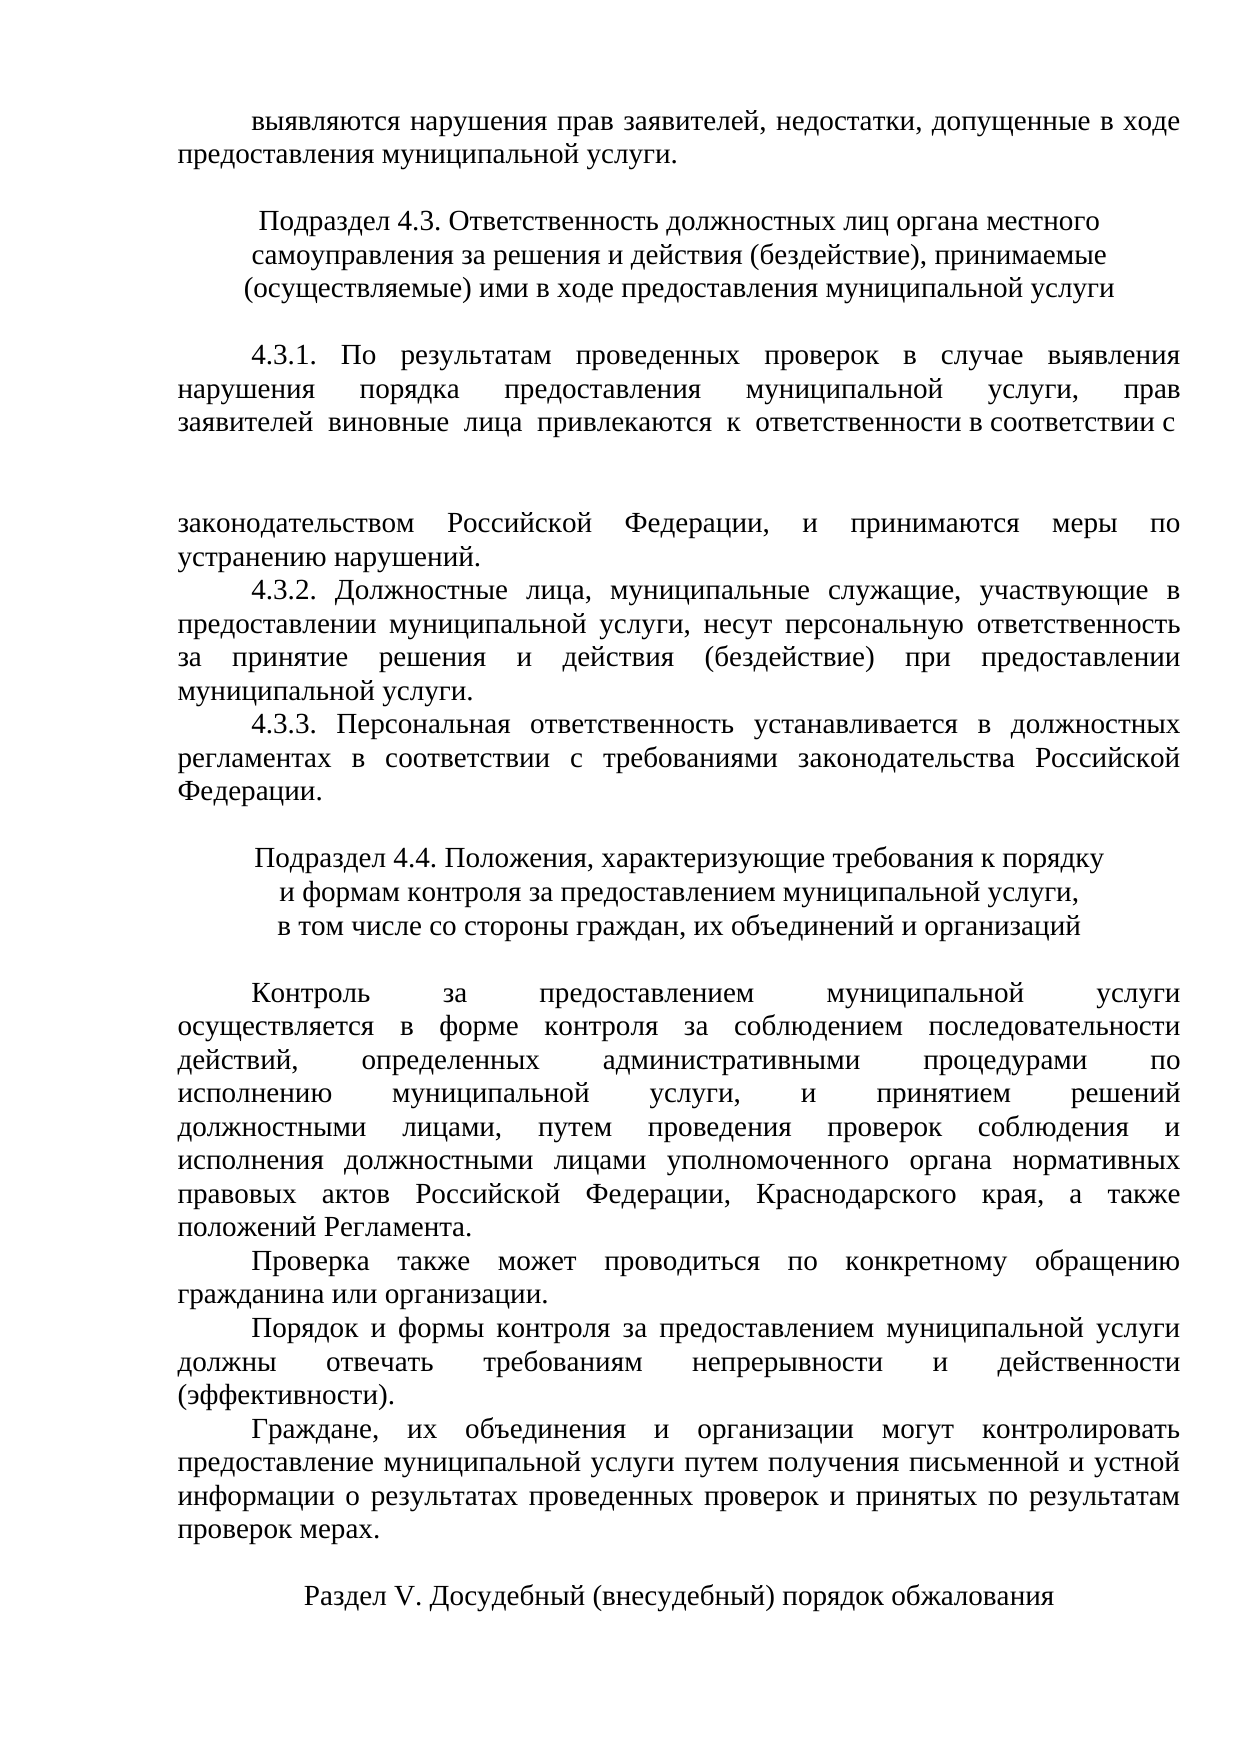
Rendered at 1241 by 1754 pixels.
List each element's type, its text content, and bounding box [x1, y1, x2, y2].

text самоуправления за решения и действия (бездействие), принимаемые [177, 237, 1181, 270]
text 4.3.3. Персональная ответственность устанавливается в должностных регламентах в соответствии с требованиями законодательства Российской Федерации. [177, 706, 1181, 807]
text и формам контроля за предоставлением муниципальной услуги, [177, 874, 1181, 908]
text выявляются нарушения прав заявителей, недостатки, допущенные в ходе предоставления муниципальной услуги. [177, 103, 1181, 170]
text (осуществляемые) ими в ходе предоставления муниципальной услуги [177, 270, 1181, 304]
text 4.3.1. По результатам проведенных проверок в случае выявления нарушения порядка предоставления муниципальной услуги, прав заявителей виновные лица привлекаются к ответственности в соответствии с [177, 337, 1181, 438]
text в том числе со стороны граждан, их объединений и организаций [177, 908, 1181, 941]
text законодательством Российской Федерации, и принимаются меры по устранению нарушений. [177, 505, 1181, 572]
text 4.3.2. Должностные лица, муниципальные служащие, участвующие в предоставлении муниципальной услуги, несут персональную ответственность за принятие решения и действия (бездействие) при предоставлении муниципальной услуги. [177, 572, 1181, 706]
text Проверка также может проводиться по конкретному обращению гражданина или организации. [177, 1243, 1181, 1310]
text Подраздел 4.3. Ответственность должностных лиц органа местного [177, 203, 1181, 237]
text Порядок и формы контроля за предоставлением муниципальной услуги должны отвечать требованиям непрерывности и действенности (эффективности). [177, 1310, 1181, 1411]
text Раздел V. Досудебный (внесудебный) порядок обжалования [177, 1578, 1181, 1612]
text Граждане, их объединения и организации могут контролировать предоставление муниципальной услуги путем получения письменной и устной информации о результатах проведенных проверок и принятых по результатам проверок мерах. [177, 1411, 1181, 1545]
text Подраздел 4.4. Положения, характеризующие требования к порядку [177, 841, 1181, 874]
text Контроль за предоставлением муниципальной услуги осуществляется в форме контроля за соблюдением последовательности действий, определенных административными процедурами по исполнению муниципальной услуги, и принятием решений должностными лицами, путем проведения проверок соблюдения и исполнения должностными лицами уполномоченного органа нормативных правовых актов Российской Федерации, Краснодарского края, а также положений Регламента. [177, 975, 1181, 1243]
